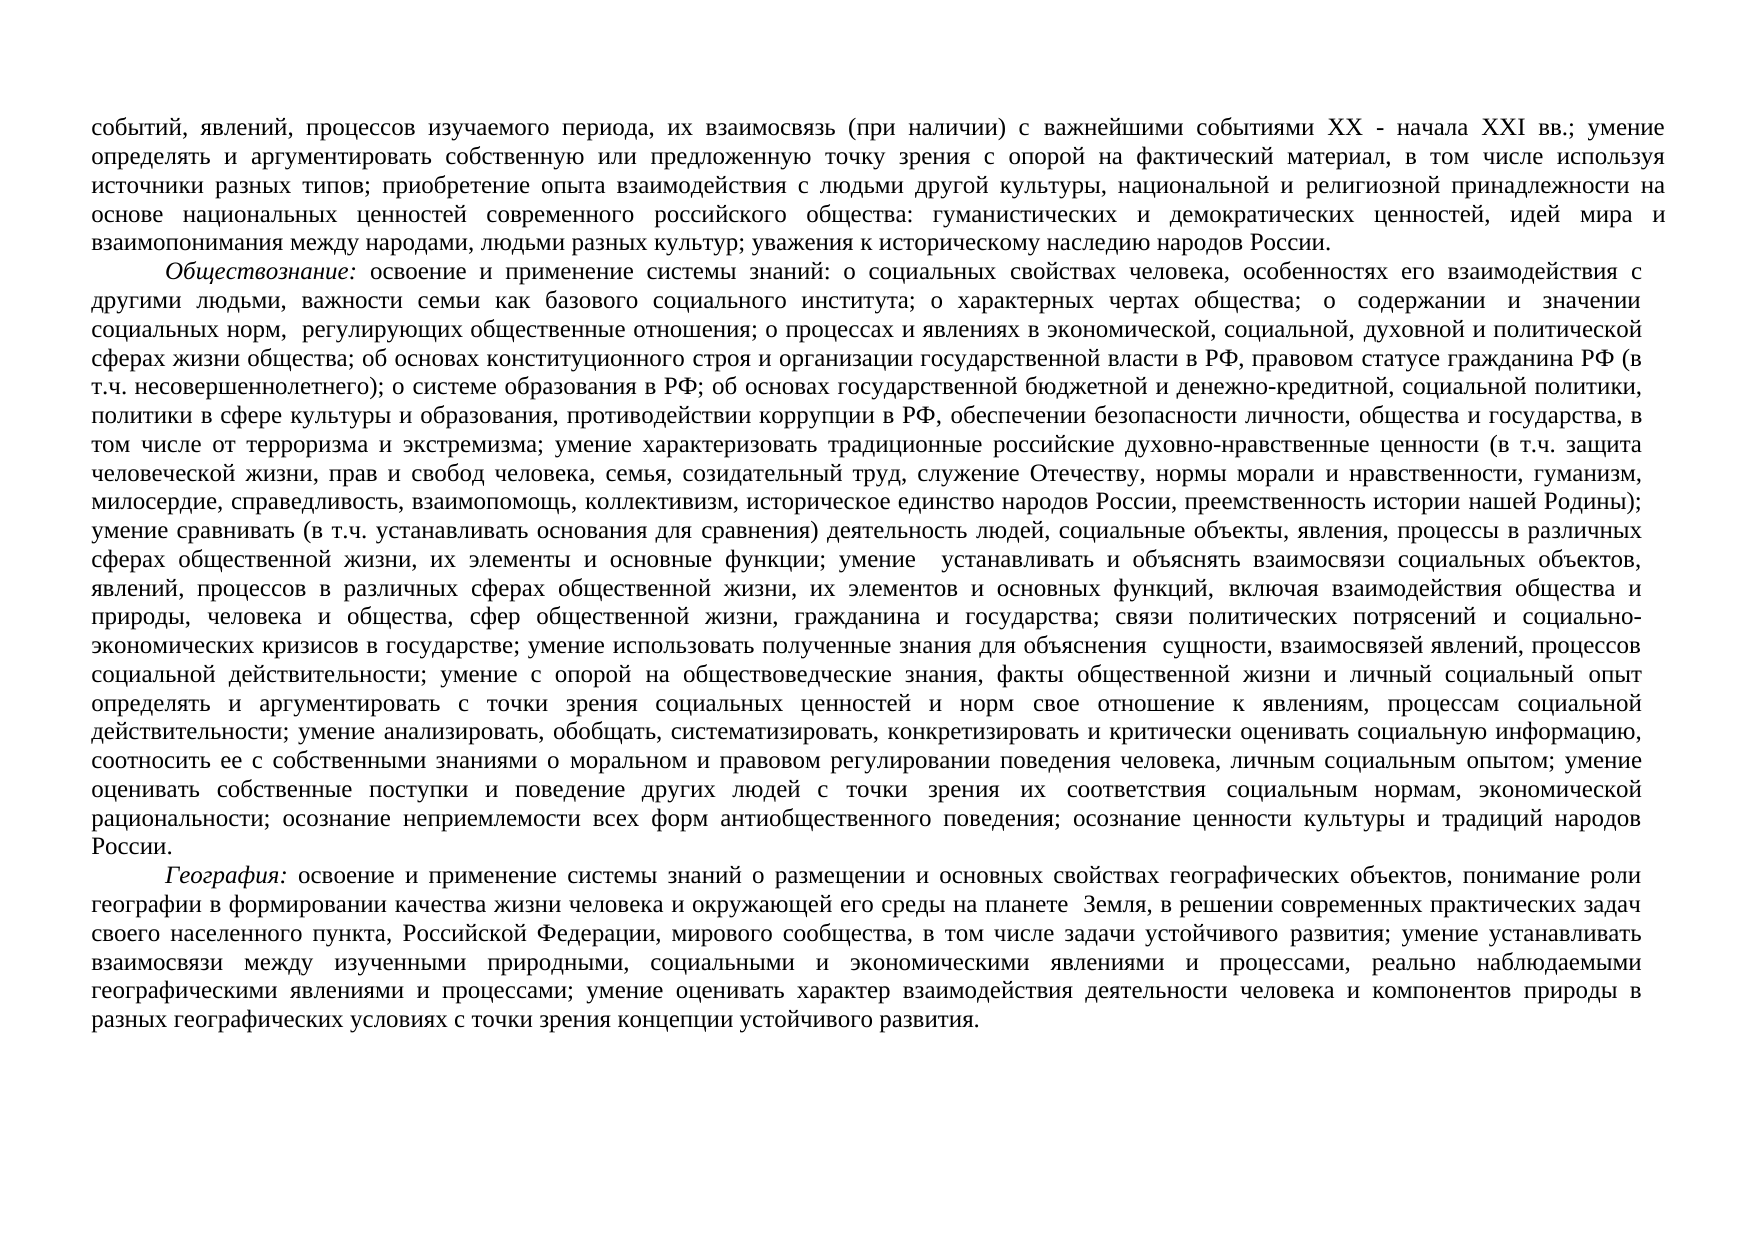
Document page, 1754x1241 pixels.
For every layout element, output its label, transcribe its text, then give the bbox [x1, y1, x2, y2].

text Обществознание: освоение и применение системы знаний: о социальных свойствах человека, особенностях его взаимодействия с другими людьми, важности семьи как базового социального института; о характерных чертах общества; о содержании и значении социальных норм, регулирующих общественные отношения; о процессах и явлениях в экономической, социальной, духовной и политической сферах жизни общества; об основах конституционного строя и организации государственной власти в РФ, правовом статусе гражданина РФ (в т.ч. несовершеннолетнего); о системе образования в РФ; об основах государственной бюджетной и денежно-кредитной, социальной политики, политики в сфере культуры и образования, противодействии коррупции в РФ, обеспечении безопасности личности, общества и государства, в том числе от терроризма и экстремизма; умение характеризовать традиционные российские духовно-нравственные ценности (в т.ч. защита человеческой жизни, прав и свобод человека, семья, созидательный труд, служение Отечеству, нормы морали и нравственности, гуманизм, милосердие, справедливость, взаимопомощь, коллективизм, историческое единство народов России, преемственность истории нашей Родины); умение сравнивать (в т.ч. устанавливать основания для сравнения) деятельность людей, социальные объекты, явления, процессы в различных сферах общественной жизни, их элементы и основные функции; умение устанавливать и объяснять взаимосвязи социальных объектов, явлений, процессов в различных сферах общественной жизни, их элементов и основных функций, включая взаимодействия общества и природы, человека и общества, сфер общественной жизни, гражданина и государства; связи политических потрясений и социально-экономических кризисов в государстве; умение использовать полученные знания для объяснения сущности, взаимосвязей явлений, процессов социальной действительности; умение с опорой на обществоведческие знания, факты общественной жизни и личный социальный опыт определять и аргументировать с точки зрения социальных ценностей и норм свое отношение к явлениям, процессам социальной действительности; умение анализировать, обобщать, систематизировать, конкретизировать и критически оценивать социальную информацию, соотносить ее с собственными знаниями о моральном и правовом регулировании поведения человека, личным социальным опытом; умение оценивать собственные поступки и поведение других людей с точки зрения их соответствия социальным нормам, экономической рациональности; осознание неприемлемости всех форм антиобщественного поведения; осознание ценности культуры и традиций народов России. [91, 256, 1642, 860]
text География: освоение и применение системы знаний о размещении и основных свойствах географических объектов, понимание роли географии в формировании качества жизни человека и окружающей его среды на планете Земля, в решении современных практических задач своего населенного пункта, Российской Федерации, мирового сообщества, в том числе задачи устойчивого развития; умение устанавливать взаимосвязи между изученными природными, социальными и экономическими явлениями и процессами, реально наблюдаемыми географическими явлениями и процессами; умение оценивать характер взаимодействия деятельности человека и компонентов природы в разных географических условиях с точки зрения концепции устойчивого развития. [91, 860, 1642, 1033]
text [91, 112, 1666, 256]
